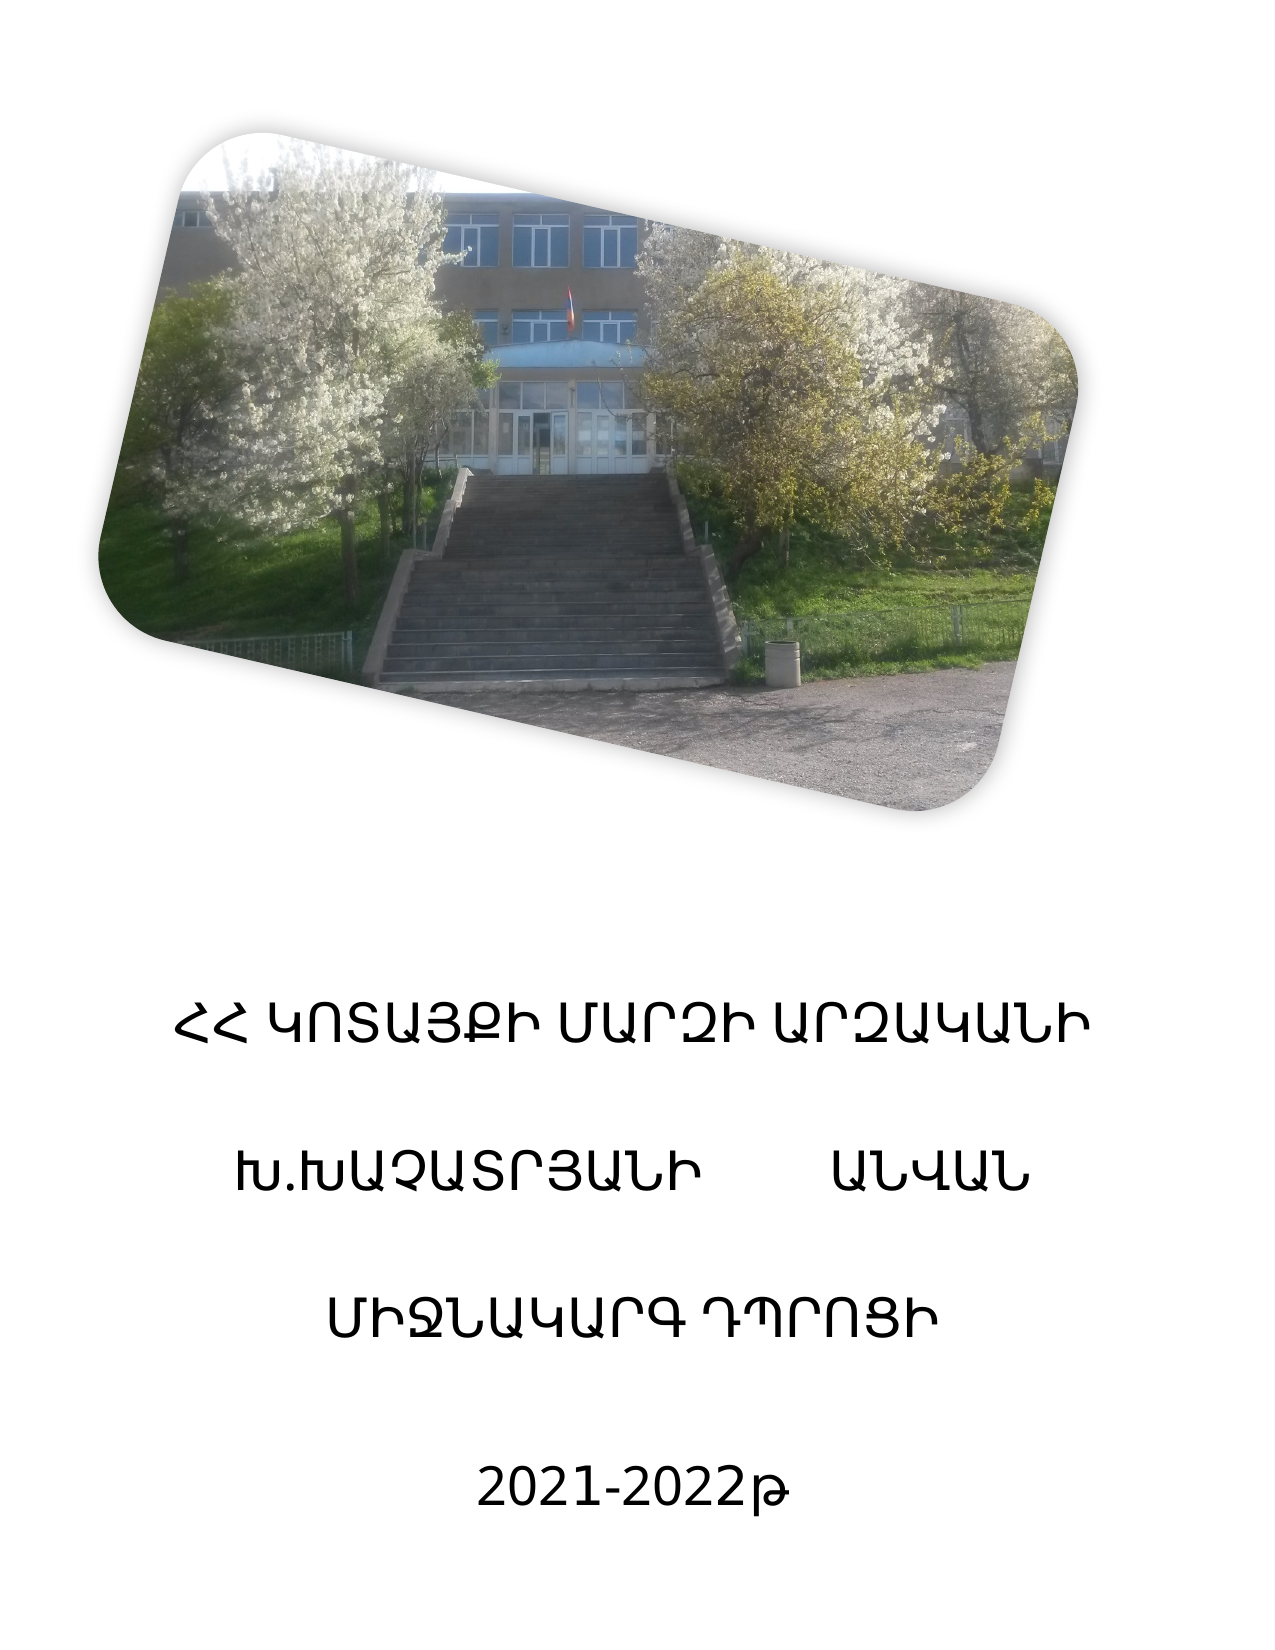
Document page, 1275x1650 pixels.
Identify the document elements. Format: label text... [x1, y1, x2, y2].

text ՀՀ ԿՈՏԱՅՔԻ ՄԱՐԶԻ ԱՐԶԱԿԱՆԻ Խ.ԽԱՉԱՏՐՅԱՆԻ ԱՆՎԱՆ ՄԻՋՆԱԿԱՐԳ ԴՊՐՈՑԻ [75, 984, 1191, 1353]
text 2021-2022թ [75, 1448, 1191, 1522]
picture [98, 132, 1079, 812]
